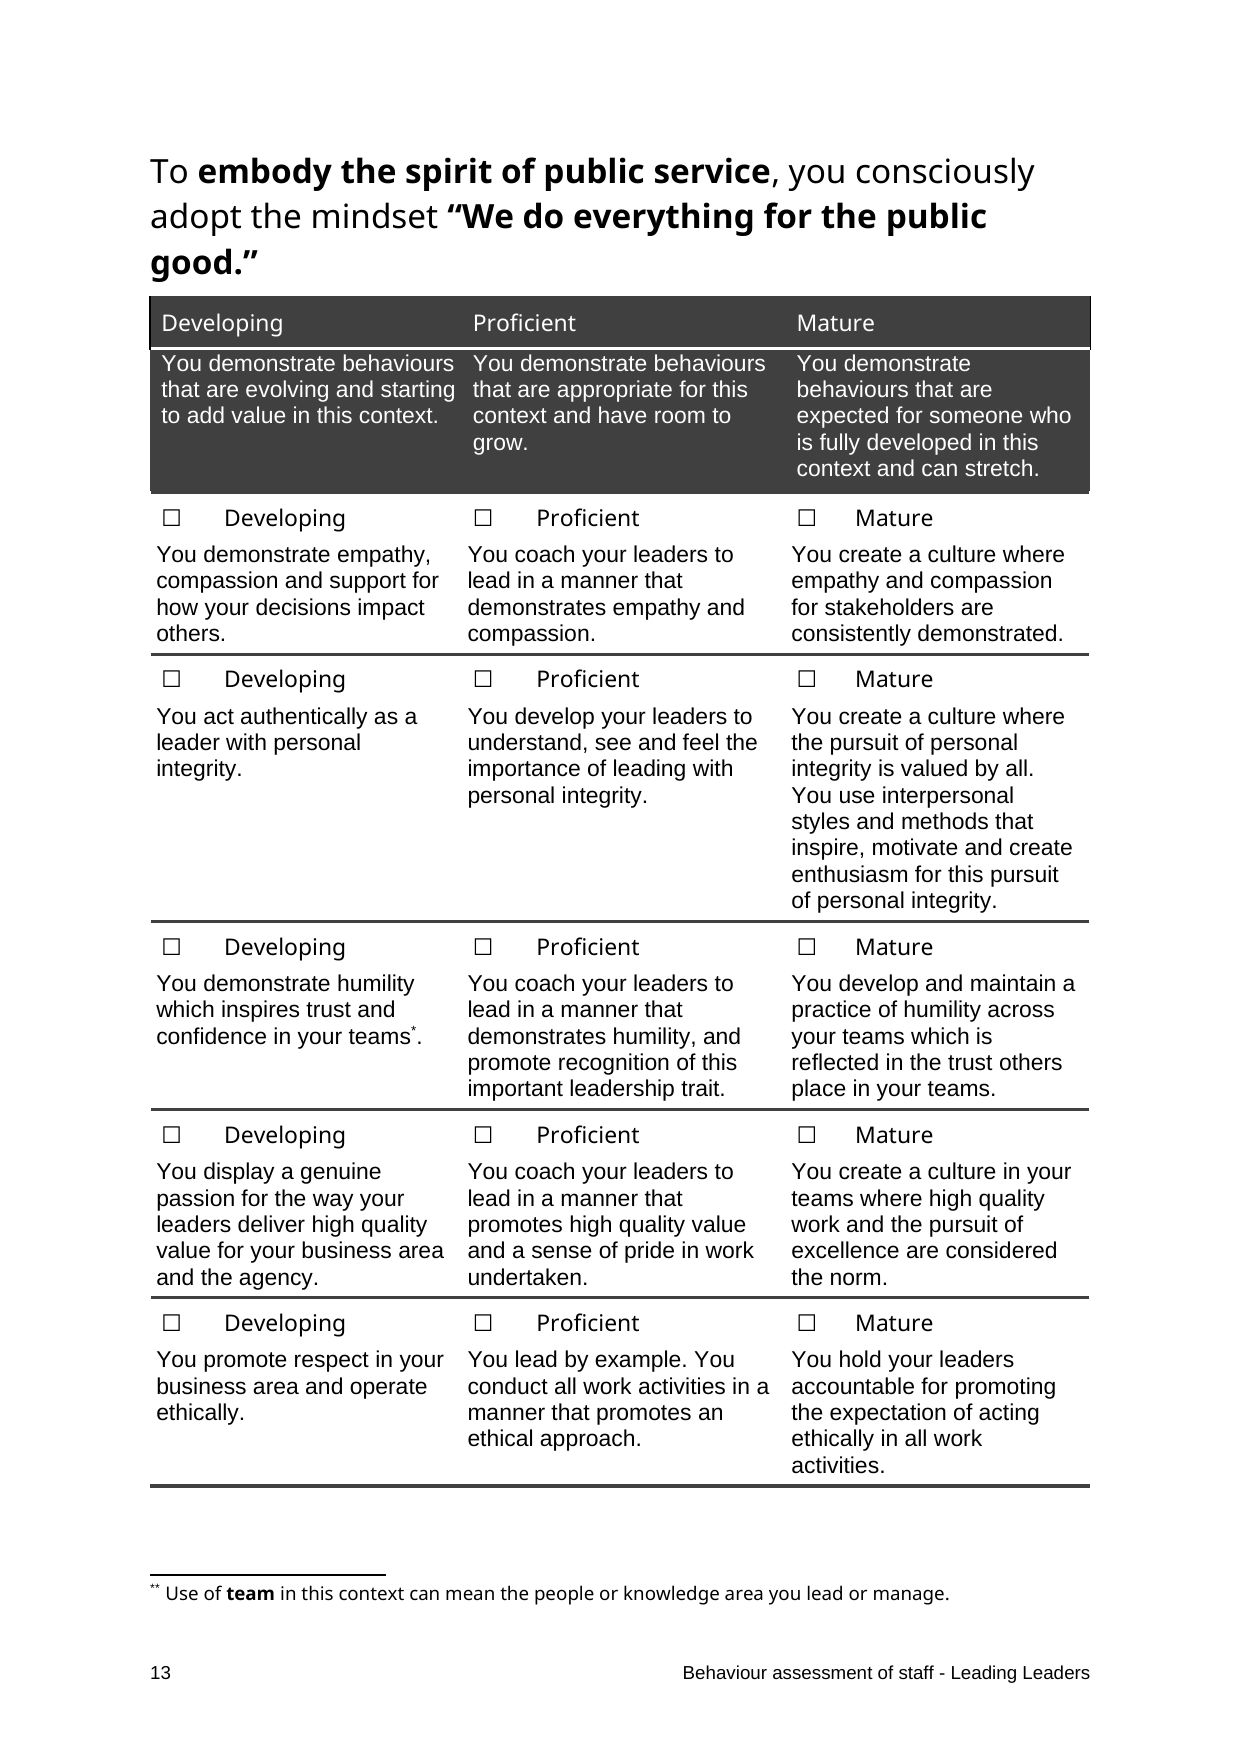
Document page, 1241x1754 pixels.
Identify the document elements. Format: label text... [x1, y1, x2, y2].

table_cell Proficient [525, 923, 785, 970]
table_cell Mature [844, 920, 1090, 970]
table_header Proficient [461, 300, 785, 347]
table_cell Proficient [525, 1299, 785, 1346]
table_cell Proficient [525, 656, 785, 703]
table_cell You demonstrate behaviours that are evolving and starting to add value in this context. [150, 350, 461, 491]
table_cell You demonstrate behaviours that are expected for someone who is fully developed in this context and can stretch. [785, 350, 1090, 491]
table_cell You display a genuine passion for the way your leaders deliver high quality value for your business area and the agency. [150, 1158, 461, 1296]
table_cell You create a culture where empathy and compassion for stakeholders are consistently demonstrated. [785, 541, 1090, 652]
table_cell Mature [844, 1296, 1090, 1346]
table_cell You coach your leaders to lead in a manner that demonstrates empathy and compassion. [461, 541, 785, 652]
table_cell Developing [213, 656, 461, 703]
table_cell You create a culture in your teams where high quality work and the pursuit of excellence are considered the norm. [785, 1158, 1090, 1296]
table_cell Mature [844, 1108, 1090, 1158]
table_cell Developing [213, 923, 461, 970]
table_cell You demonstrate behaviours that are appropriate for this context and have room to grow. [461, 350, 785, 491]
table_cell Proficient [525, 494, 785, 541]
table_cell You develop your leaders to understand, see and feel the importance of leading with personal integrity. [461, 703, 785, 920]
table_header Developing [151, 300, 461, 347]
table_cell You act authentically as a leader with personal integrity. [150, 703, 461, 920]
table_cell You create a culture where the pursuit of personal integrity is valued by all. You use interpersonal styles and methods that inspire, motivate and create enthusiasm for this pursuit of personal integrity. [785, 703, 1090, 920]
table_cell You demonstrate empathy, compassion and support for how your decisions impact others. [150, 541, 461, 652]
table_cell Developing [213, 494, 461, 541]
table_header Mature [785, 300, 1090, 347]
table_cell You coach your leaders to lead in a manner that promotes high quality value and a sense of pride in work undertaken. [461, 1158, 785, 1296]
table_cell Mature [844, 491, 1090, 541]
table_cell You promote respect in your business area and operate ethically. [150, 1346, 461, 1484]
text To embody the spirit of public service, you consciously adopt the mindset “We do everything for the public good.” [150, 148, 1090, 284]
table_cell You coach your leaders to lead in a manner that demonstrates humility, and promote recognition of this important leadership trait. [461, 970, 785, 1108]
table_cell Proficient [525, 1111, 785, 1158]
table_cell You develop and maintain a practice of humility across your teams which is reflected in the trust others place in your teams. [785, 970, 1090, 1108]
table_cell You hold your leaders accountable for promoting the expectation of acting ethically in all work activities. [785, 1346, 1090, 1484]
table_cell Mature [844, 653, 1090, 703]
table_cell Developing [213, 1299, 461, 1346]
table_cell Developing [213, 1111, 461, 1158]
table_cell You demonstrate humility which inspires trust and confidence in your teams*. [150, 970, 461, 1108]
table_cell You lead by example. You conduct all work activities in a manner that promotes an ethical approach. [461, 1346, 785, 1484]
